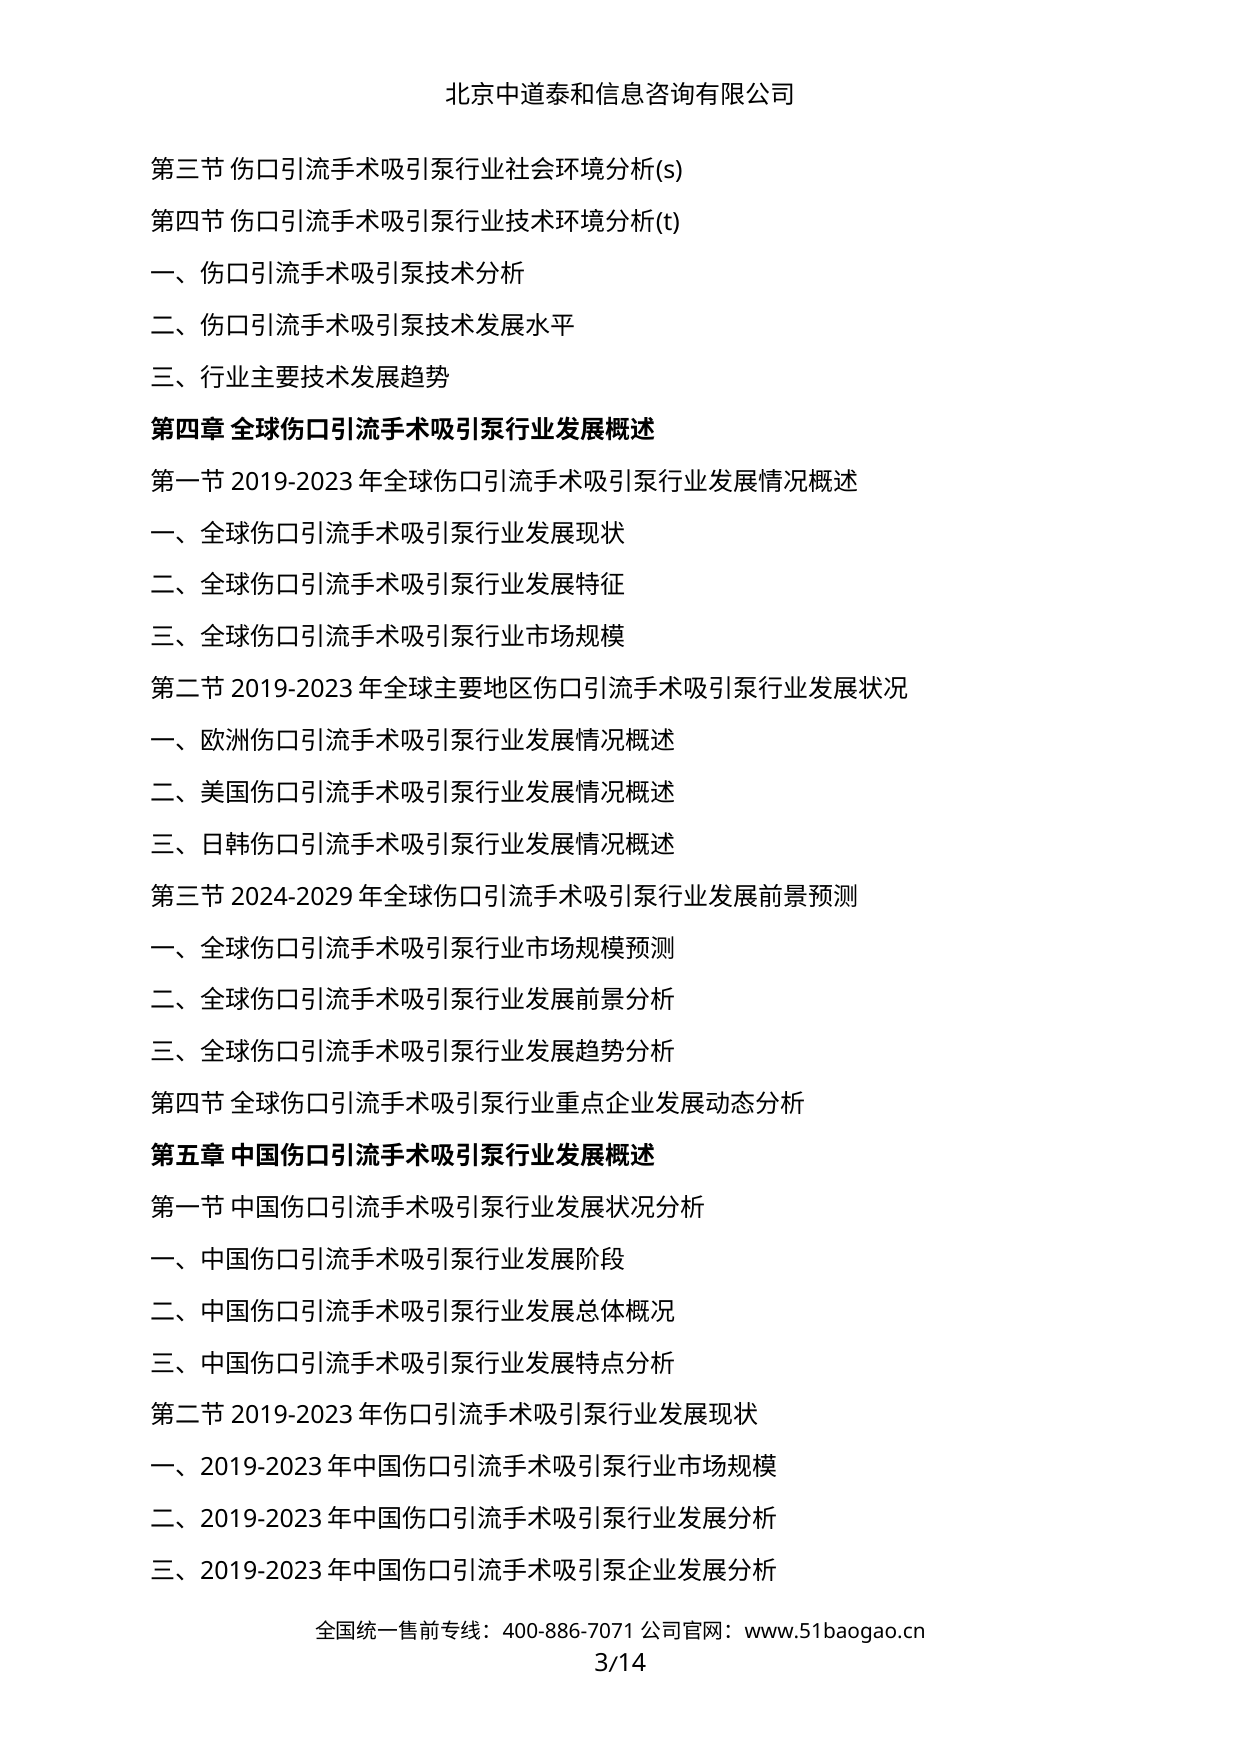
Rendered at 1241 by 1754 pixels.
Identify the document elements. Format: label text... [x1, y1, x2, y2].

text 第二节 2019-2023年伤口引流手术吸引泵行业发展现状 [150, 1395, 1090, 1431]
text 三、全球伤口引流手术吸引泵行业市场规模 [150, 617, 1090, 653]
text 三、中国伤口引流手术吸引泵行业发展特点分析 [150, 1343, 1090, 1379]
text 一、全球伤口引流手术吸引泵行业市场规模预测 [150, 928, 1090, 964]
text 一、欧洲伤口引流手术吸引泵行业发展情况概述 [150, 721, 1090, 757]
text 一、全球伤口引流手术吸引泵行业发展现状 [150, 513, 1090, 549]
text 第一节 2019-2023年全球伤口引流手术吸引泵行业发展情况概述 [150, 461, 1090, 497]
text 二、2019-2023年中国伤口引流手术吸引泵行业发展分析 [150, 1499, 1090, 1535]
text 二、美国伤口引流手术吸引泵行业发展情况概述 [150, 772, 1090, 809]
text 二、中国伤口引流手术吸引泵行业发展总体概况 [150, 1291, 1090, 1327]
text 三、全球伤口引流手术吸引泵行业发展趋势分析 [150, 1032, 1090, 1068]
text 二、伤口引流手术吸引泵技术发展水平 [150, 306, 1090, 342]
text 第四章 全球伤口引流手术吸引泵行业发展概述 [150, 409, 1090, 446]
text 三、行业主要技术发展趋势 [150, 357, 1090, 394]
text 三、2019-2023年中国伤口引流手术吸引泵企业发展分析 [150, 1551, 1090, 1587]
text 第四节 伤口引流手术吸引泵行业技术环境分析(t) [150, 202, 1090, 238]
text 第三节 2024-2029年全球伤口引流手术吸引泵行业发展前景预测 [150, 876, 1090, 912]
text 一、中国伤口引流手术吸引泵行业发展阶段 [150, 1239, 1090, 1276]
text 三、日韩伤口引流手术吸引泵行业发展情况概述 [150, 824, 1090, 861]
text 二、全球伤口引流手术吸引泵行业发展特征 [150, 565, 1090, 601]
text 第三节 伤口引流手术吸引泵行业社会环境分析(s) [150, 150, 1090, 186]
text 第四节 全球伤口引流手术吸引泵行业重点企业发展动态分析 [150, 1084, 1090, 1120]
text 二、全球伤口引流手术吸引泵行业发展前景分析 [150, 980, 1090, 1016]
text 第一节 中国伤口引流手术吸引泵行业发展状况分析 [150, 1187, 1090, 1224]
text 一、2019-2023年中国伤口引流手术吸引泵行业市场规模 [150, 1447, 1090, 1483]
text 第五章 中国伤口引流手术吸引泵行业发展概述 [150, 1136, 1090, 1172]
text 第二节 2019-2023年全球主要地区伤口引流手术吸引泵行业发展状况 [150, 669, 1090, 705]
text 一、伤口引流手术吸引泵技术分析 [150, 254, 1090, 290]
